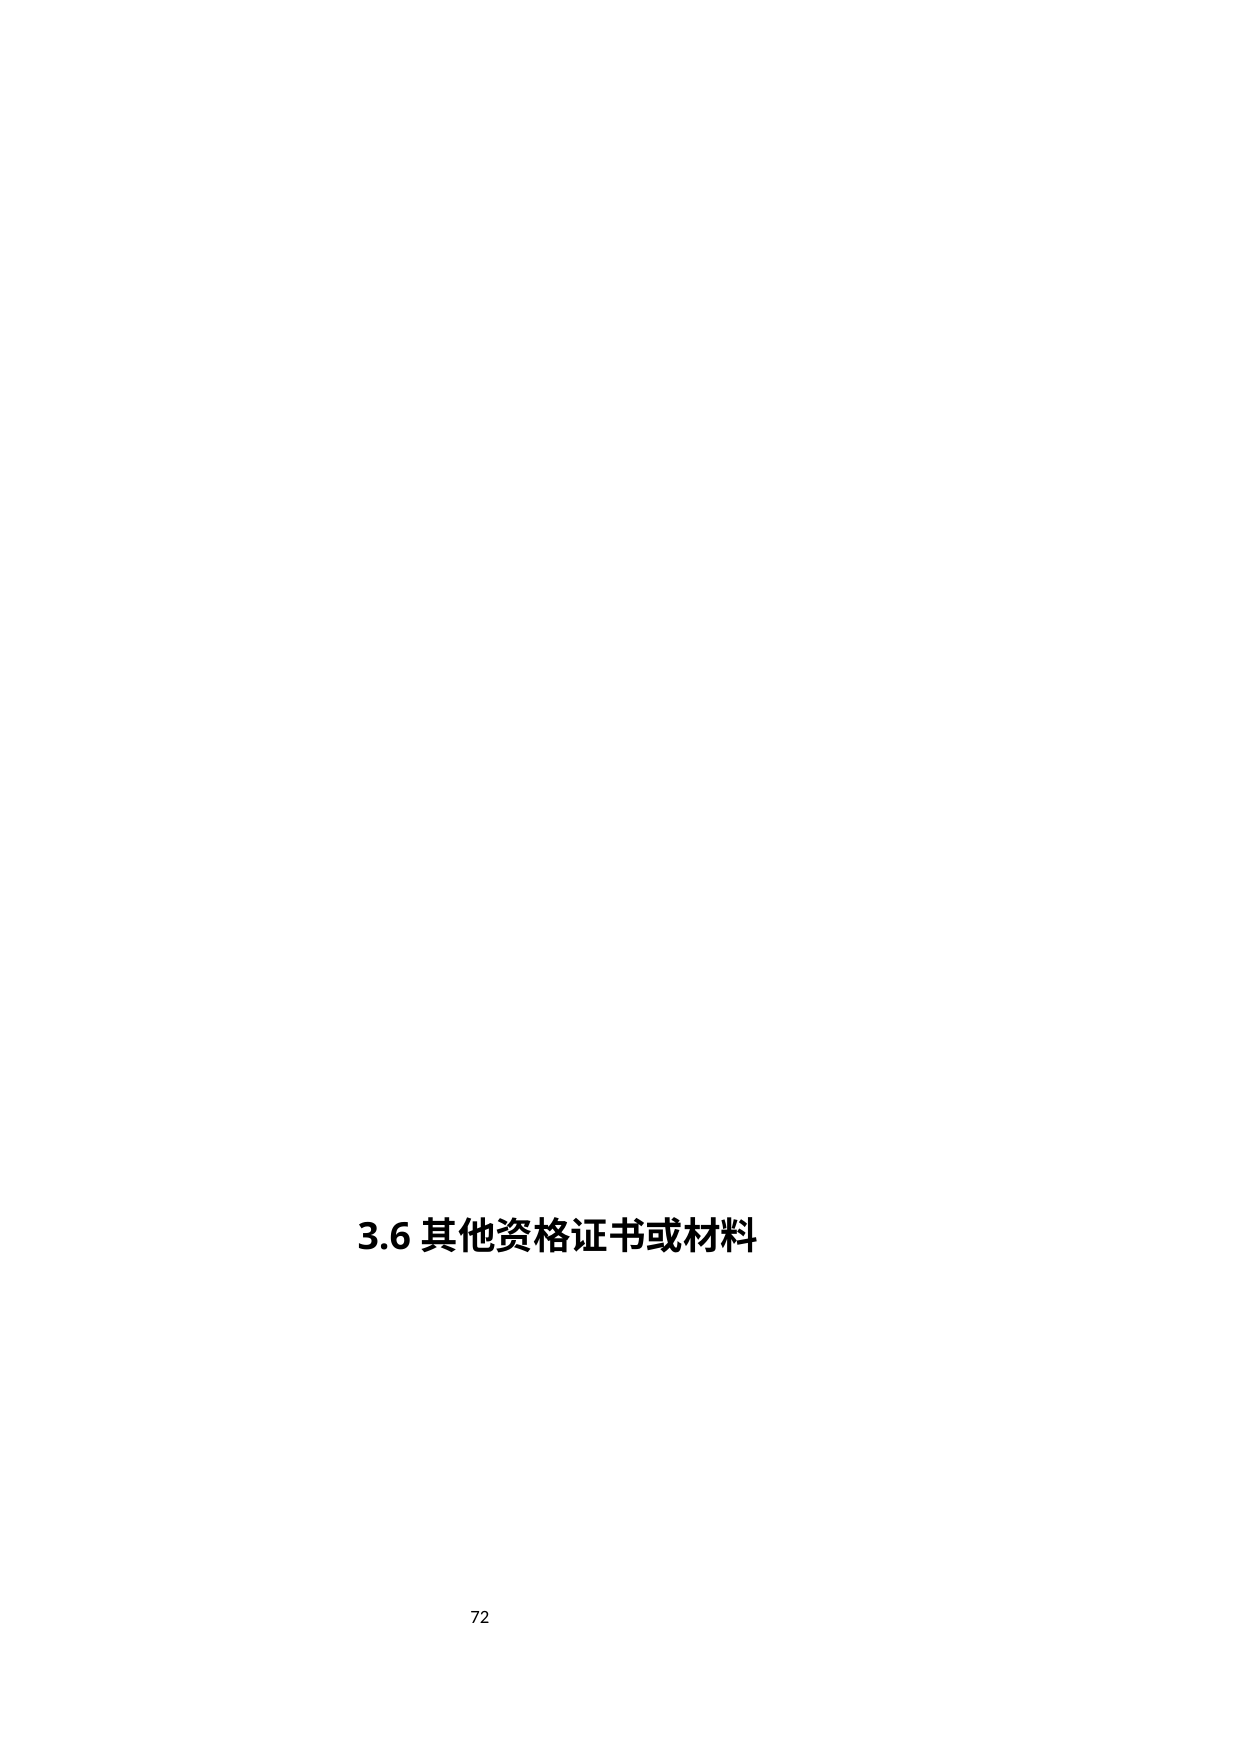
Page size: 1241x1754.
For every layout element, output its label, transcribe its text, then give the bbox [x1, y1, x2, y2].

text 3.6 其他资格证书或材料 [112, 1201, 1128, 1266]
